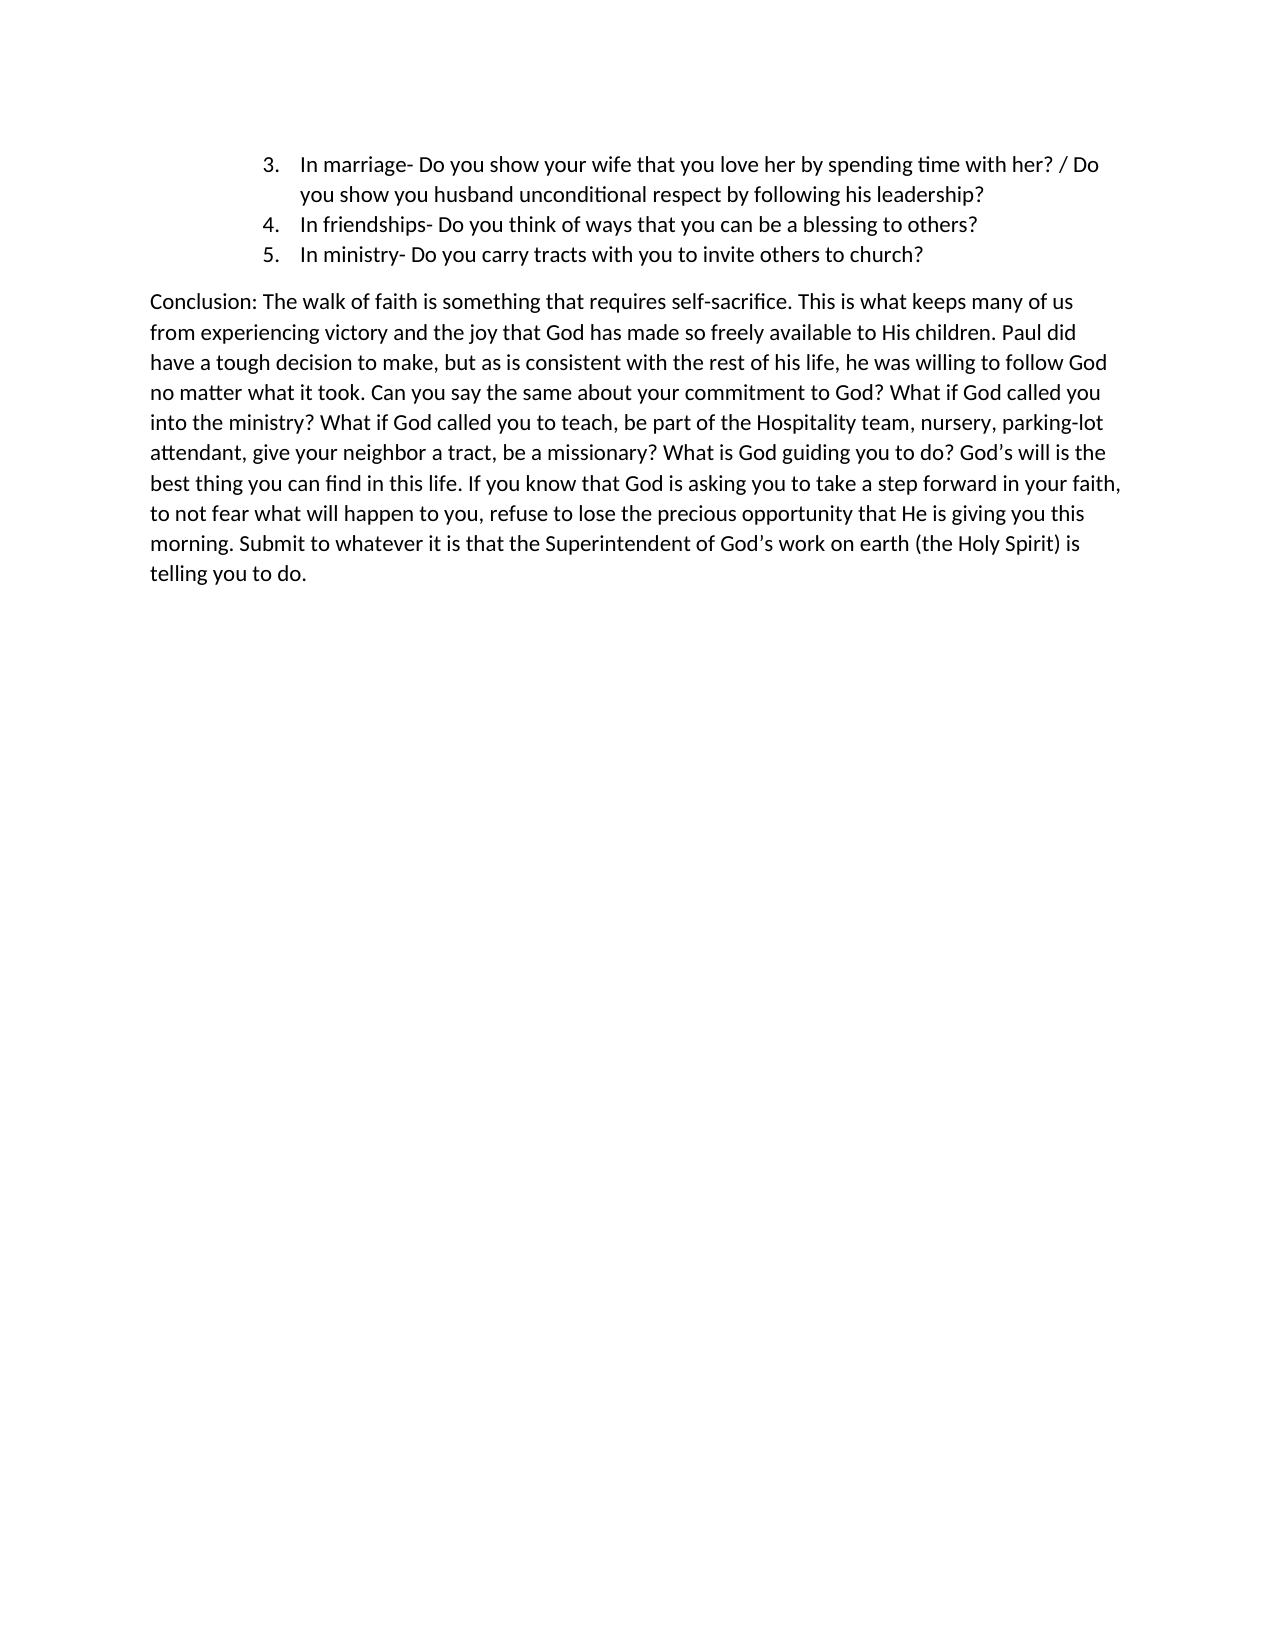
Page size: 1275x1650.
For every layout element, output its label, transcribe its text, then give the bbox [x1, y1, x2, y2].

list In friendships- Do you think of ways that you can be a blessing to others? [262, 210, 1125, 238]
list In marriage- Do you show your wife that you love her by spending time with her? / Do you show you husband unconditional respect by following his leadership? [262, 150, 1125, 208]
text Conclusion: The walk of faith is something that requires self-sacrifice. This is what keeps many of us from experiencing victory and the joy that God has made so freely available to His children. Paul did have a tough decision to make, but as is consistent with the rest of his life, he was willing to follow God no matter what it took. Can you say the same about your commitment to God? What if God called you into the ministry? What if God called you to teach, be part of the Hospitality team, nursery, parking-lot attendant, give your neighbor a tract, be a missionary? What is God guiding you to do? God’s will is the best thing you can find in this life. If you know that God is asking you to take a step forward in your faith, to not fear what will happen to you, refuse to lose the precious opportunity that He is giving you this morning. Submit to whatever it is that the Superintendent of God’s work on earth (the Holy Spirit) is telling you to do. [150, 287, 1125, 587]
list In ministry- Do you carry tracts with you to invite others to church? [262, 241, 1125, 269]
